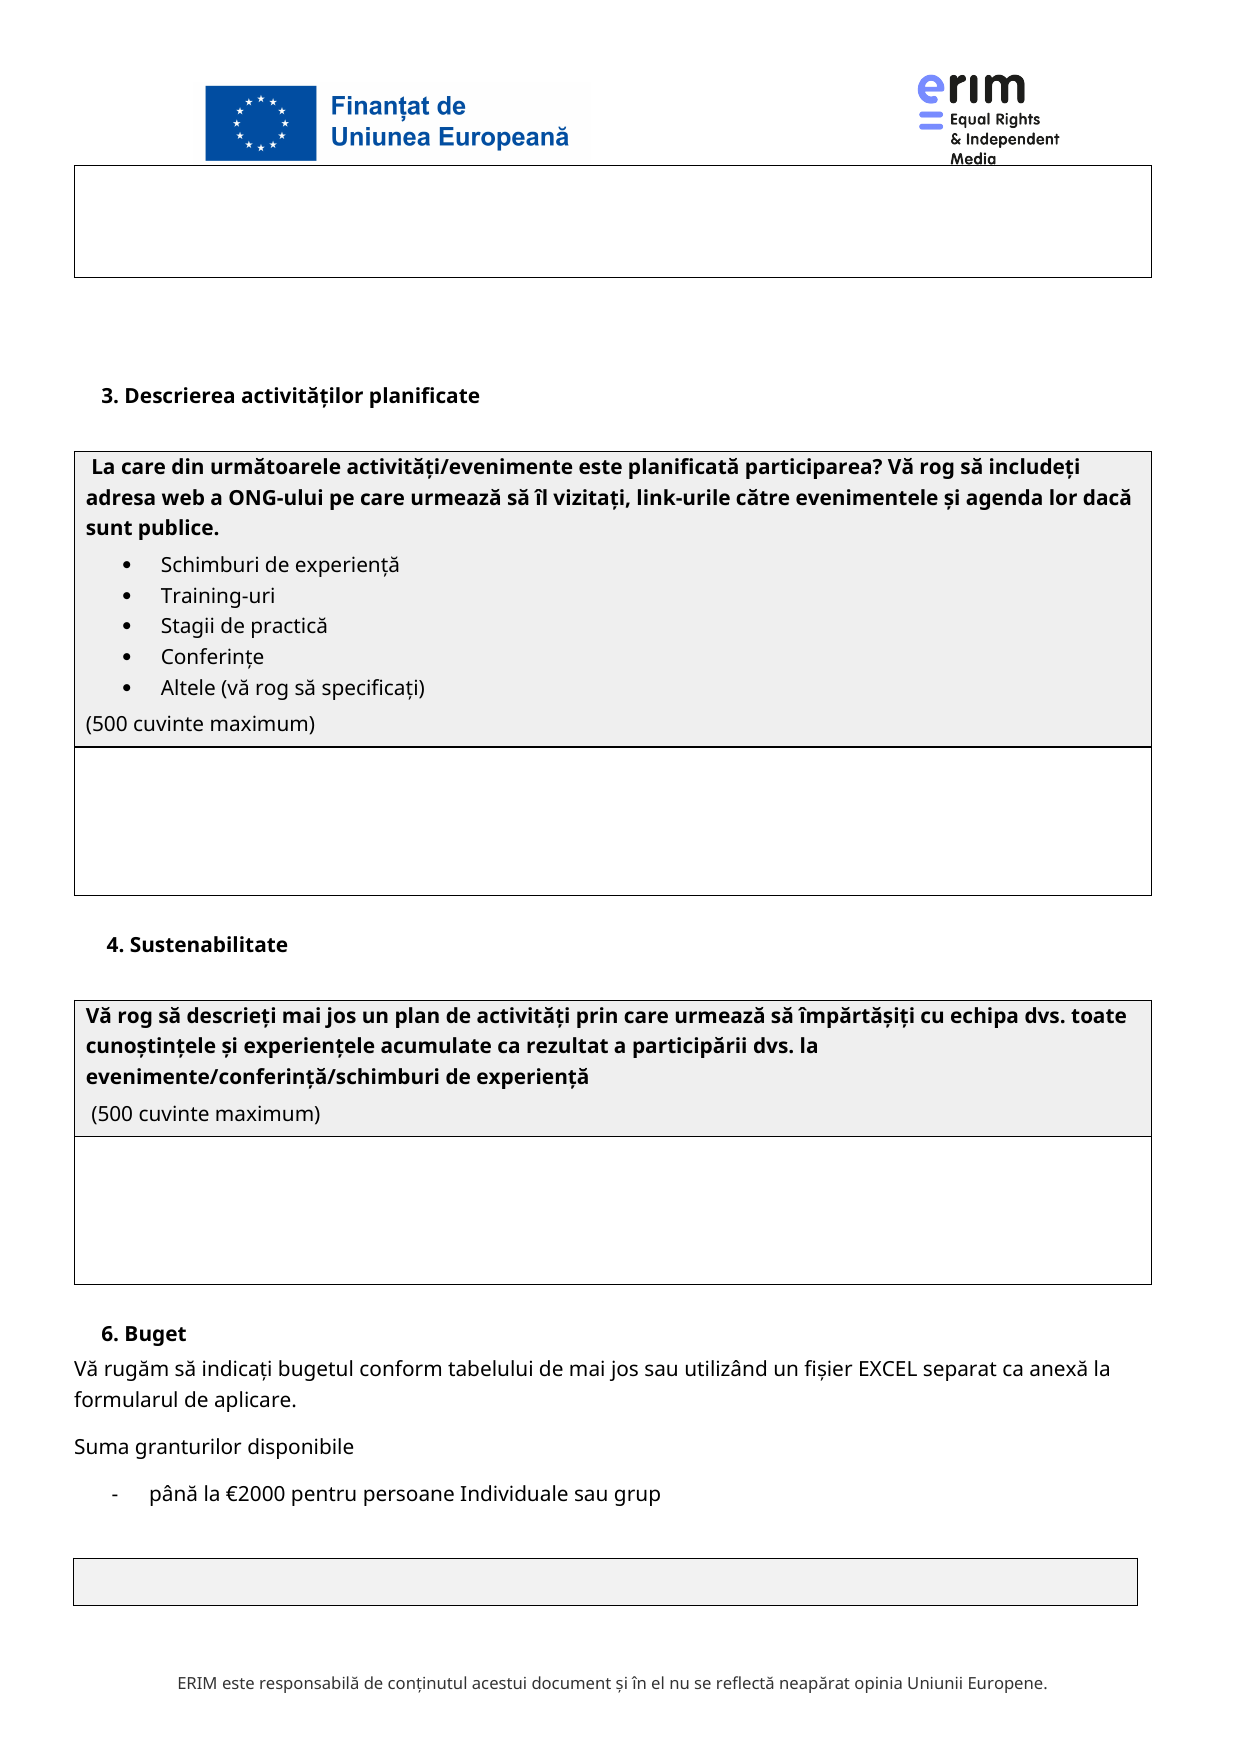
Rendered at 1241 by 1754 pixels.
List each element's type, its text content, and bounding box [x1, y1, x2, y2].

text Suma granturilor disponibile [74, 1432, 1152, 1461]
text 4. Sustenabilitate [74, 930, 1152, 959]
table_header La care din următoarele activități/evenimente este planificată participarea? Vă rog să includeți adresa web a ONG-ului pe care urmează să îl vizitați, link-urile către evenimentele și agenda lor dacă sunt publice. Schimburi de experiență Training-uri Stagii de practică Conferințe Altele (vă rog să specificați) (500 cuvinte maximum) [75, 452, 1151, 746]
text Vă rugăm să indicați bugetul conform tabelului de mai jos sau utilizând un fișier EXCEL separat ca anexă la formularul de aplicare. [74, 1354, 1152, 1413]
table_header [74, 1559, 1137, 1605]
table_cell [75, 166, 1151, 277]
picture [916, 73, 1061, 165]
table_cell [75, 748, 1151, 894]
text 3. Descrierea activităților planificate [74, 382, 1152, 410]
picture [192, 82, 591, 165]
list până la €2000 pentru persoane Individuale sau grup [111, 1479, 1152, 1508]
table_header Vă rog să descrieți mai jos un plan de activități prin care urmează să împărtășiți cu echipa dvs. toate cunoștințele și experiențele acumulate ca rezultat a participării dvs. la evenimente/conferință/schimburi de experiență (500 cuvinte maximum) [75, 1001, 1151, 1136]
table_cell [75, 1137, 1151, 1284]
text 6. Buget [74, 1319, 1152, 1348]
